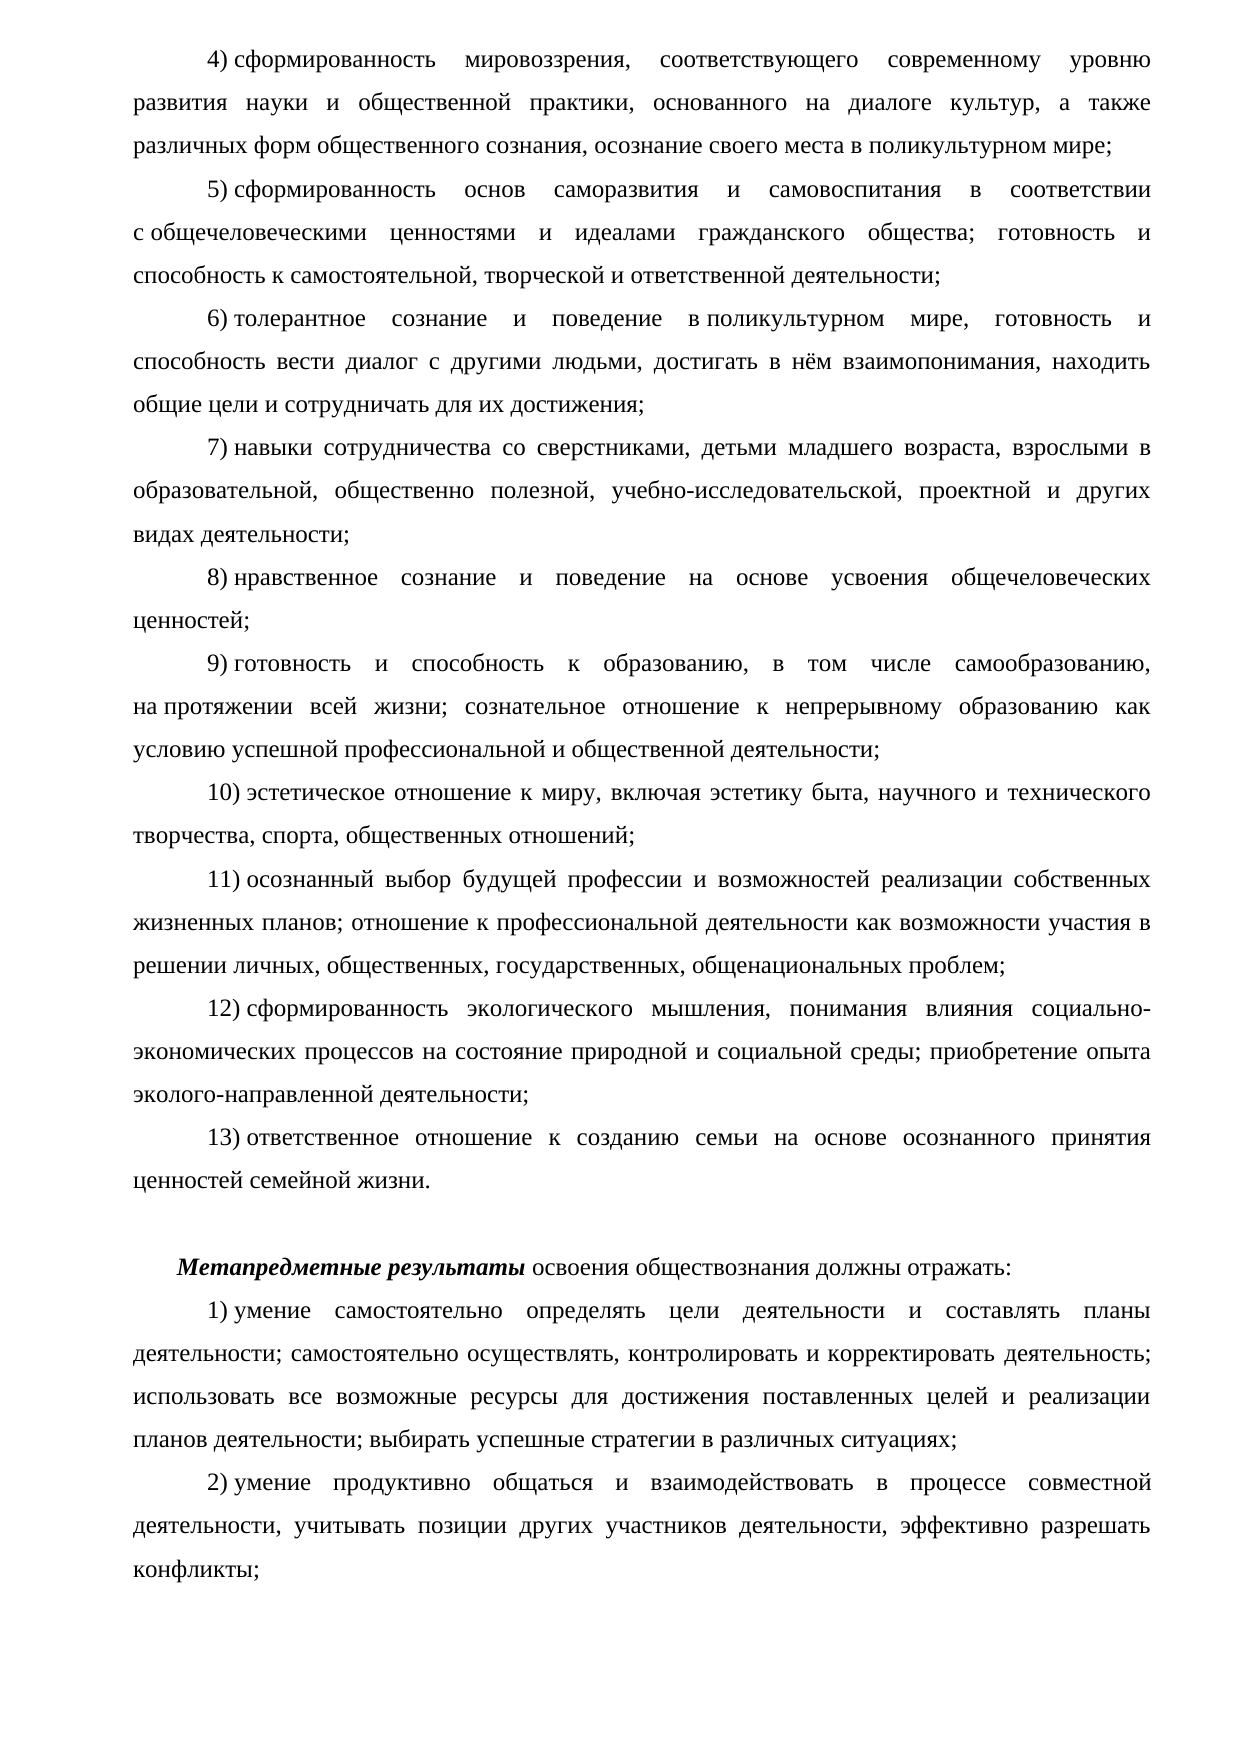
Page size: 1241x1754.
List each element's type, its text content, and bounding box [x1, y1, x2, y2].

text 7) навыки сотрудничества со сверстниками, детьми младшего возраста, взрослыми в образовательной, общественно полезной, учебно-исследовательской, проектной и других видах деятельности; [133, 432, 1152, 547]
text 12) сформированность экологического мышления, понимания влияния социально-экономических процессов на состояние природной и социальной среды; приобретение опыта эколого-направленной деятельности; [133, 993, 1152, 1108]
text 4) сформированность мировоззрения, соответствующего современному уровню развития науки и общественной практики, основанного на диалоге культур, а также различных форм общественного сознания, осознание своего места в поликультурном мире; [133, 44, 1152, 159]
text 11) осознанный выбор будущей профессии и возможностей реализации собственных жизненных планов; отношение к профессиональной деятельности как возможности участия в решении личных, общественных, государственных, общенациональных проблем; [133, 864, 1152, 979]
text Метапредметные результаты освоения обществознания должны отражать: [133, 1252, 1152, 1281]
text 10) эстетическое отношение к миру, включая эстетику быта, научного и технического творчества, спорта, общественных отношений; [133, 777, 1152, 849]
text 8) нравственное сознание и поведение на основе усвоения общечеловеческих ценностей; [133, 562, 1152, 634]
text 9) готовность и способность к образованию, в том числе самообразованию, на протяжении всей жизни; сознательное отношение к непрерывному образованию как условию успешной профессиональной и общественной деятельности; [133, 648, 1152, 763]
text 2) умение продуктивно общаться и взаимодействовать в процессе совместной деятельности, учитывать позиции других участников деятельности, эффективно разрешать конфликты; [133, 1467, 1152, 1582]
text 13) ответственное отношение к созданию семьи на основе осознанного принятия ценностей семейной жизни. [133, 1122, 1152, 1194]
text 1) умение самостоятельно определять цели деятельности и составлять планы деятельности; самостоятельно осуществлять, контролировать и корректировать деятельность; использовать все возможные ресурсы для достижения поставленных целей и реализации планов деятельности; выбирать успешные стратегии в различных ситуациях; [133, 1295, 1152, 1453]
text 6) толерантное сознание и поведение в поликультурном мире, готовность и способность вести диалог с другими людьми, достигать в нём взаимопонимания, находить общие цели и сотрудничать для их достижения; [133, 303, 1152, 418]
text 5) сформированность основ саморазвития и самовоспитания в соответствии с общечеловеческими ценностями и идеалами гражданского общества; готовность и способность к самостоятельной, творческой и ответственной деятельности; [133, 174, 1152, 289]
